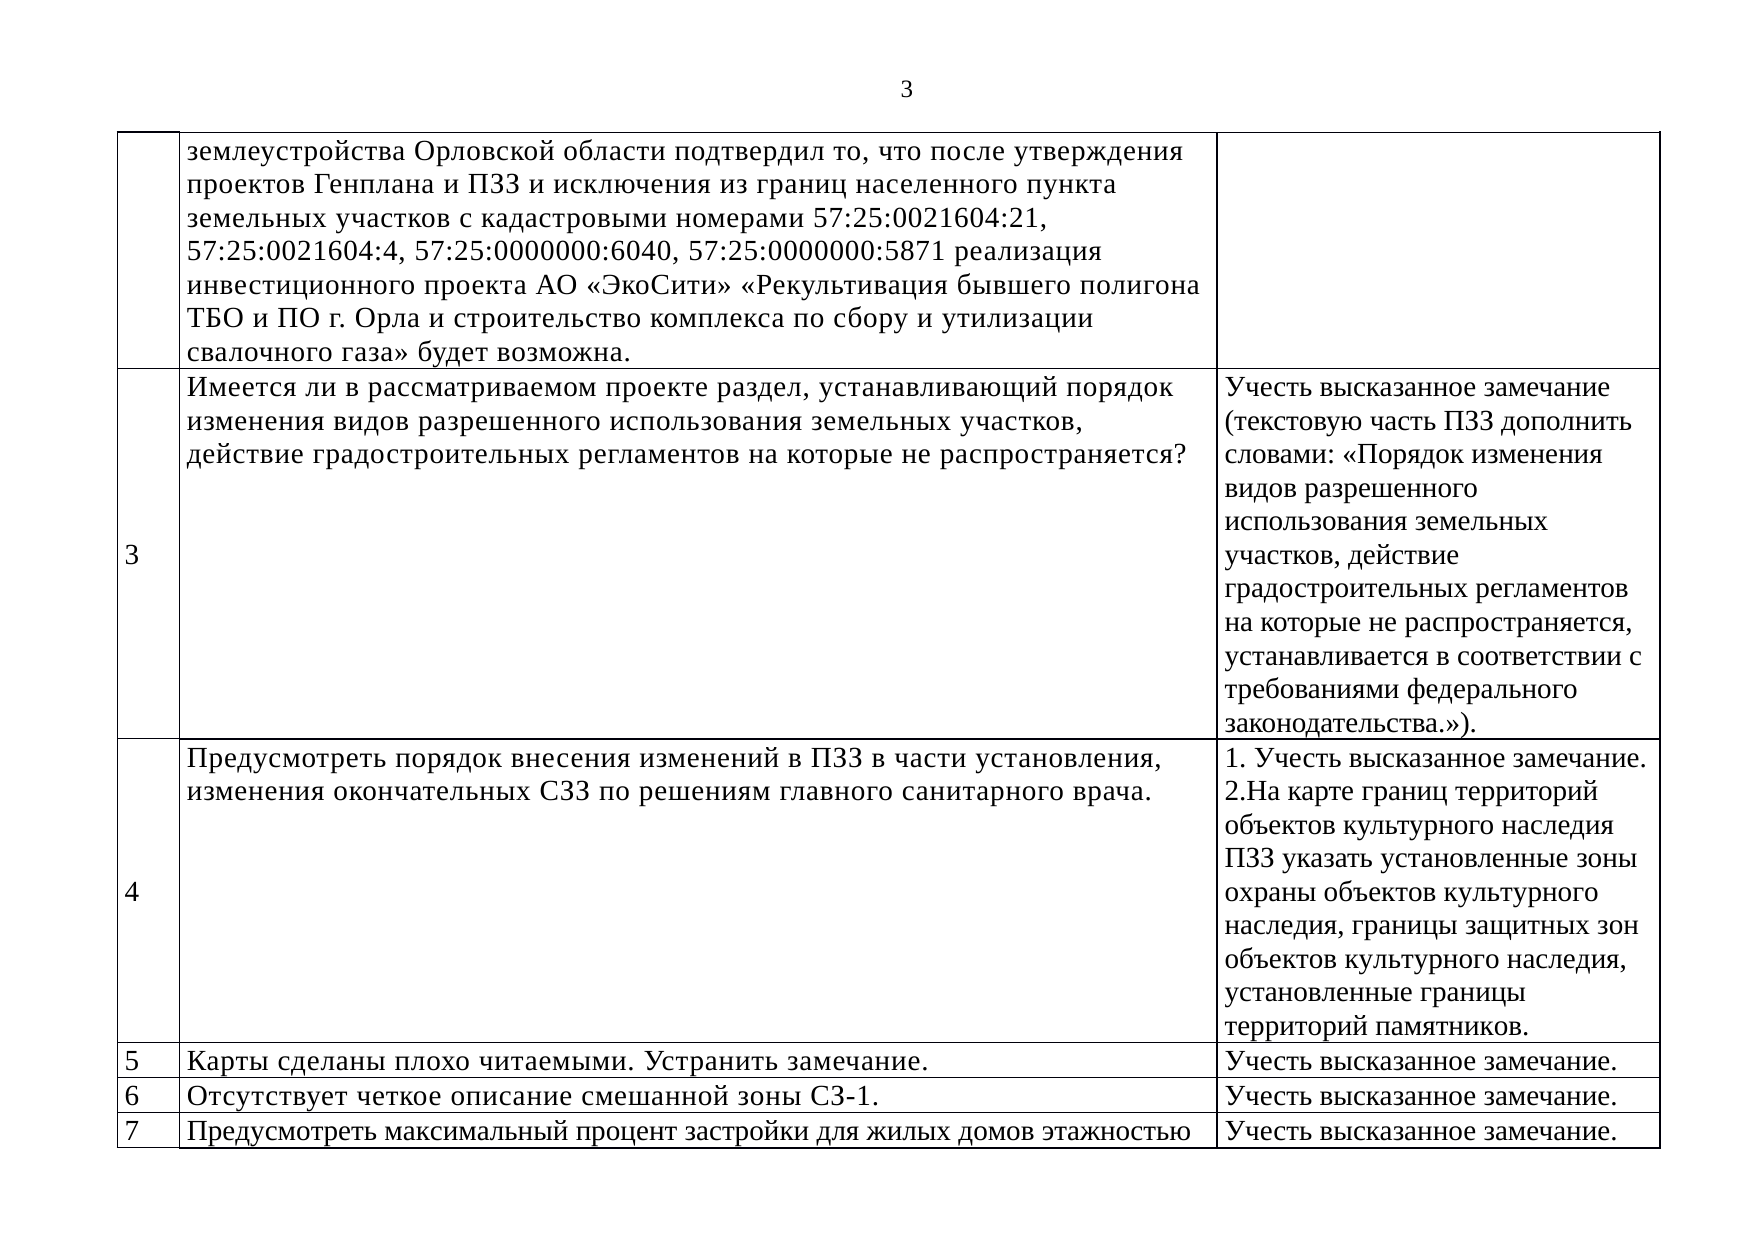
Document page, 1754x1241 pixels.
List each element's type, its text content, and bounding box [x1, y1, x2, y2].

table_cell 2 [118, 133, 179, 368]
table_cell Предусмотреть порядок внесения изменений в ПЗЗ в части установления, изменения окончательных СЗЗ по решениям главного санитарного врача. [180, 740, 1216, 1042]
table_cell 7 [118, 1113, 179, 1147]
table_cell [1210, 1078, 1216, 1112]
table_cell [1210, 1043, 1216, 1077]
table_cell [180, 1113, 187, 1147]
table_cell Учесть высказанное замечание (текстовую часть ПЗЗ дополнить словами: «Порядок изменения видов разрешенного использования земельных участков, действие градостроительных регламентов на которые не распространяется, устанавливается в соответствии с требованиями федерального законодательства.»). [1218, 369, 1659, 738]
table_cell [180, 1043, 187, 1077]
table_cell 5 [118, 1043, 179, 1077]
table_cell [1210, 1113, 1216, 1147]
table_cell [1218, 1113, 1659, 1147]
table_cell Учесть высказанное замечание. [1218, 1043, 1659, 1077]
table_cell 4 [118, 739, 179, 1042]
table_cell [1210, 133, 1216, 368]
table_cell 6 [118, 1078, 179, 1112]
table_cell 1. Учесть высказанное замечание. 2.На карте границ территорий объектов культурного наследия ПЗЗ указать установленные зоны охраны объектов культурного наследия, границы защитных зон объектов культурного наследия, установленные границы территорий памятников. [1218, 740, 1659, 1042]
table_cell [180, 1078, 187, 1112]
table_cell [1218, 133, 1659, 368]
table_cell Учесть высказанное замечание. [1218, 1078, 1659, 1112]
table_cell 3 [118, 369, 179, 738]
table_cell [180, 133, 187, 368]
table_cell Имеется ли в рассматриваемом проекте раздел, устанавливающий порядок изменения видов разрешенного использования земельных участков, действие градостроительных регламентов на которые не распространяется? [180, 369, 1216, 738]
